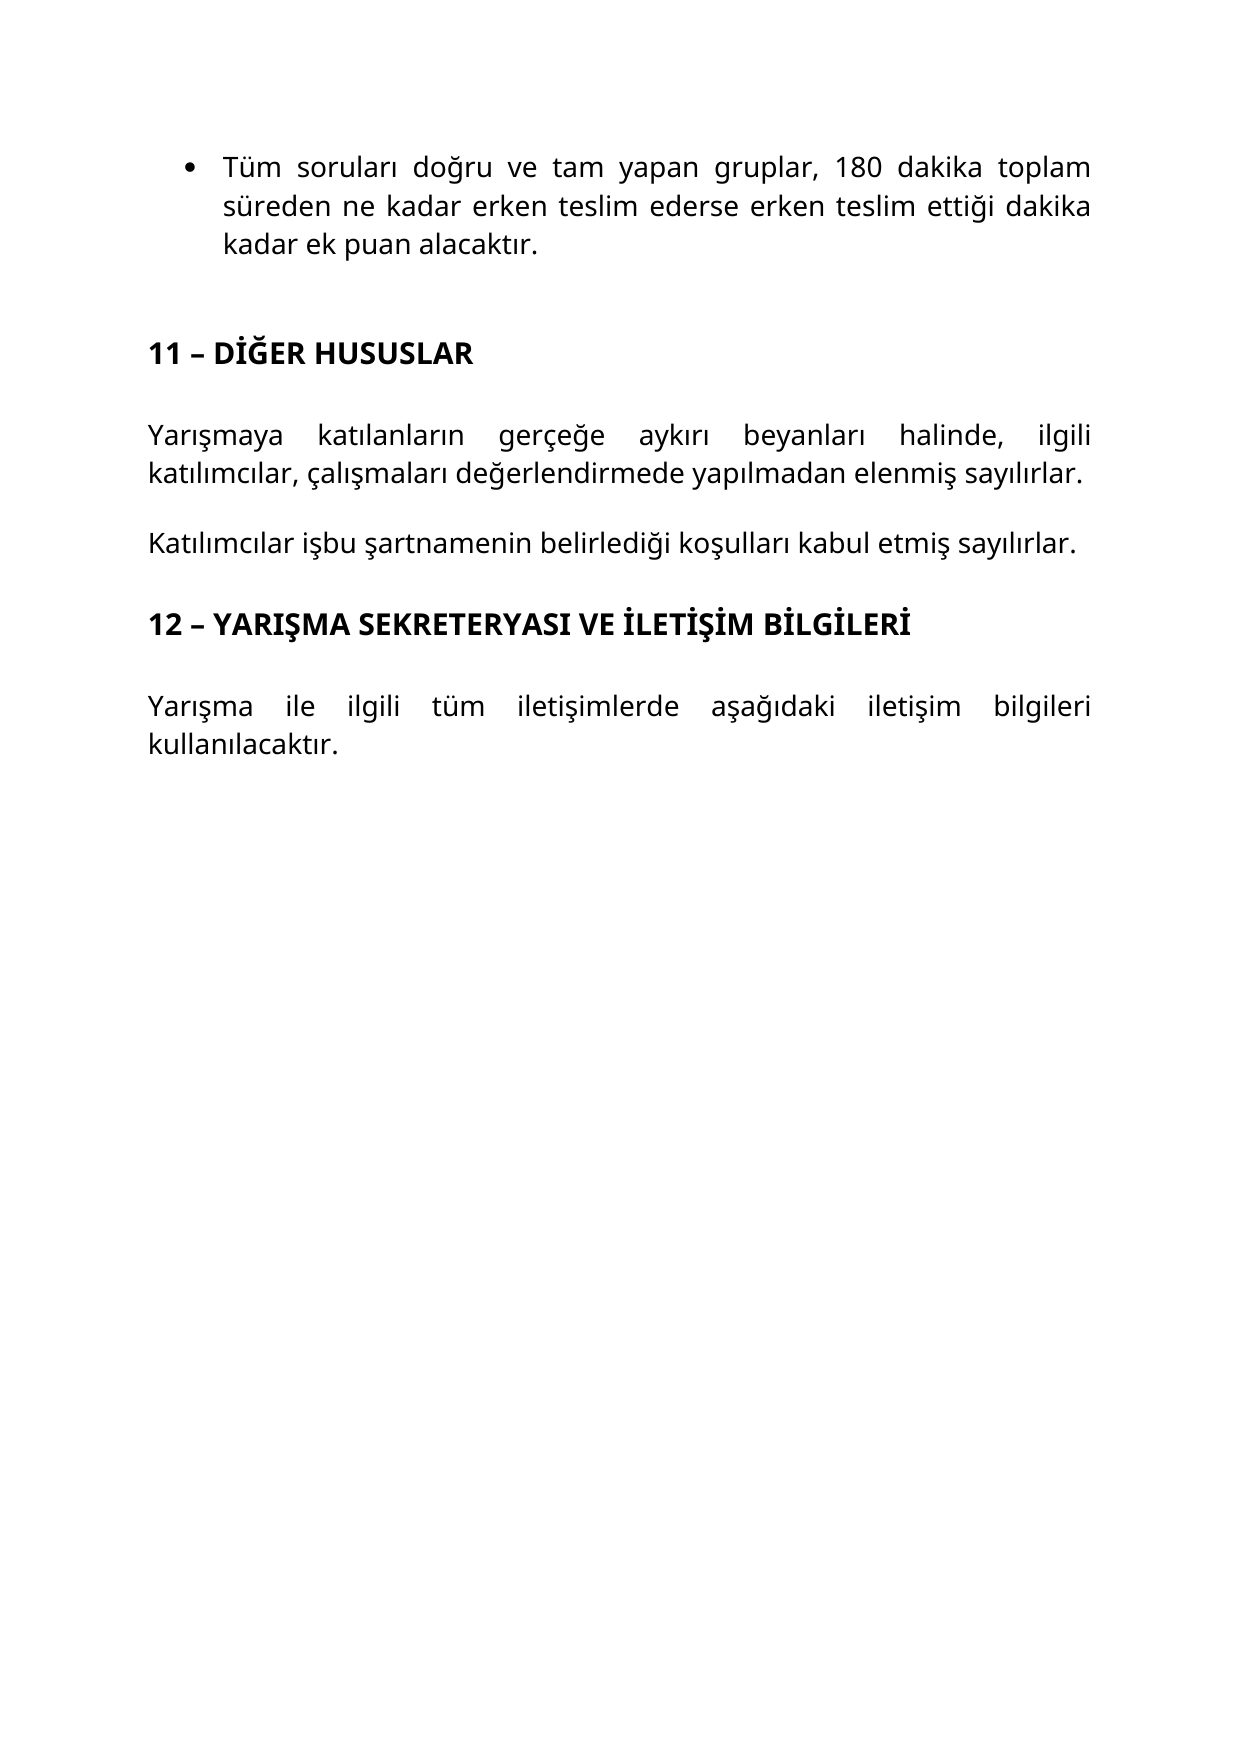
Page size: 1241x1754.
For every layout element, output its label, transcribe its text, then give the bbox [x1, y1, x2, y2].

list Tüm soruları doğru ve tam yapan gruplar, 180 dakika toplam süreden ne kadar erken teslim ederse erken teslim ettiği dakika kadar ek puan alacaktır. [185, 148, 1093, 263]
text Yarışmaya katılanların gerçeğe aykırı beyanları halinde, ilgili katılımcılar, çalışmaları değerlendirmede yapılmadan elenmiş sayılırlar. [148, 415, 1093, 492]
text Katılımcılar işbu şartnamenin belirlediği koşulları kabul etmiş sayılırlar. [148, 523, 1093, 562]
text 11 – DİĞER HUSUSLAR [148, 332, 1093, 373]
text 12 – YARIŞMA SEKRETERYASI VE İLETİŞİM BİLGİLERİ [148, 603, 1093, 644]
text Yarışma ile ilgili tüm iletişimlerde aşağıdaki iletişim bilgileri kullanılacaktır. [148, 686, 1093, 763]
